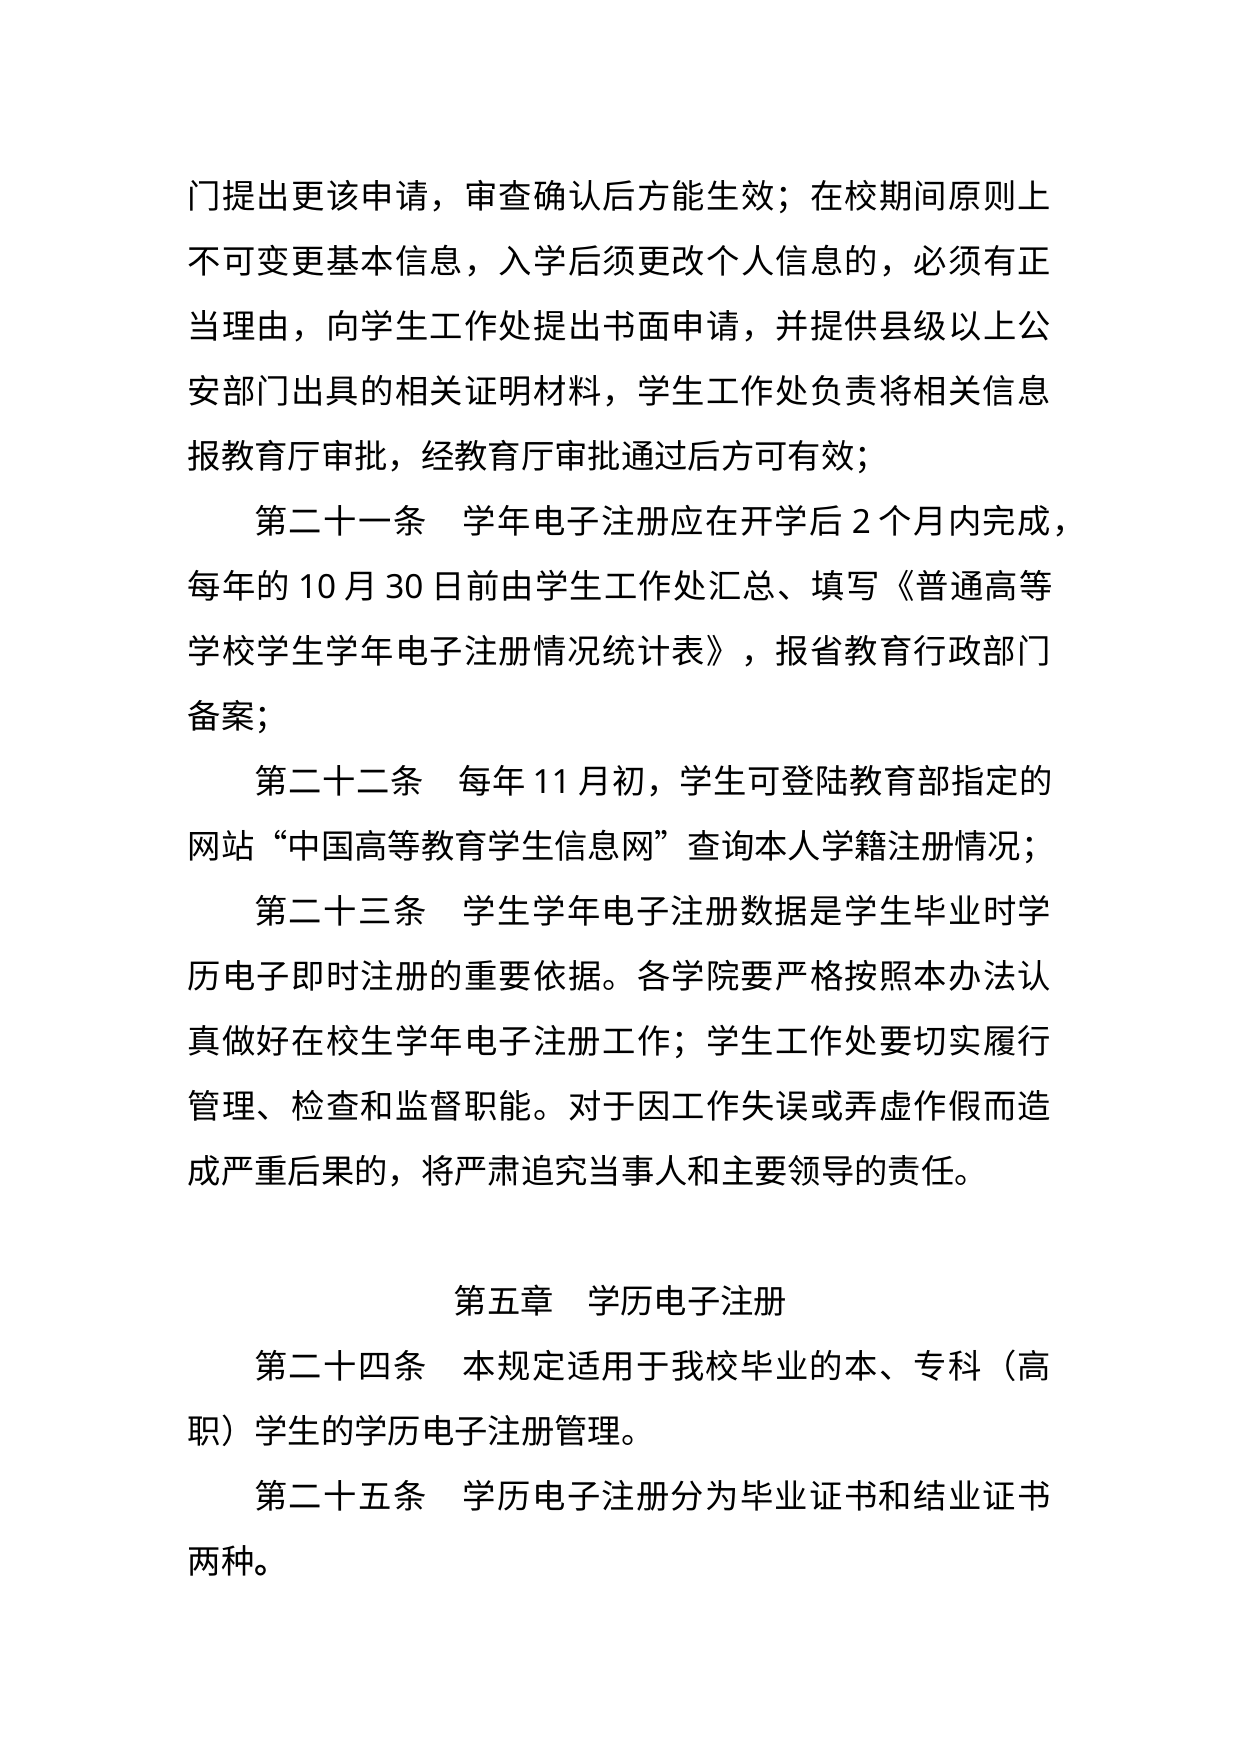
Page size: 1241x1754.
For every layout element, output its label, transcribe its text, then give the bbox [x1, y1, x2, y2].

text 第二十一条 学年电子注册应在开学后2个月内完成，每年的10月30日前由学生工作处汇总、填写《普通高等学校学生学年电子注册情况统计表》，报省教育行政部门备案； [187, 487, 1053, 747]
text 第五章 学历电子注册 [187, 1267, 1053, 1332]
text 第二十五条 学历电子注册分为毕业证书和结业证书两种。 [187, 1462, 1053, 1592]
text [187, 162, 1053, 487]
text 第二十四条 本规定适用于我校毕业的本、专科（高职）学生的学历电子注册管理。 [187, 1332, 1053, 1462]
text 第二十三条 学生学年电子注册数据是学生毕业时学历电子即时注册的重要依据。各学院要严格按照本办法认真做好在校生学年电子注册工作；学生工作处要切实履行管理、检查和监督职能。对于因工作失误或弄虚作假而造成严重后果的，将严肃追究当事人和主要领导的责任。 [187, 877, 1053, 1202]
text 第二十二条 每年11月初，学生可登陆教育部指定的网站“中国高等教育学生信息网”查询本人学籍注册情况； [187, 747, 1053, 877]
